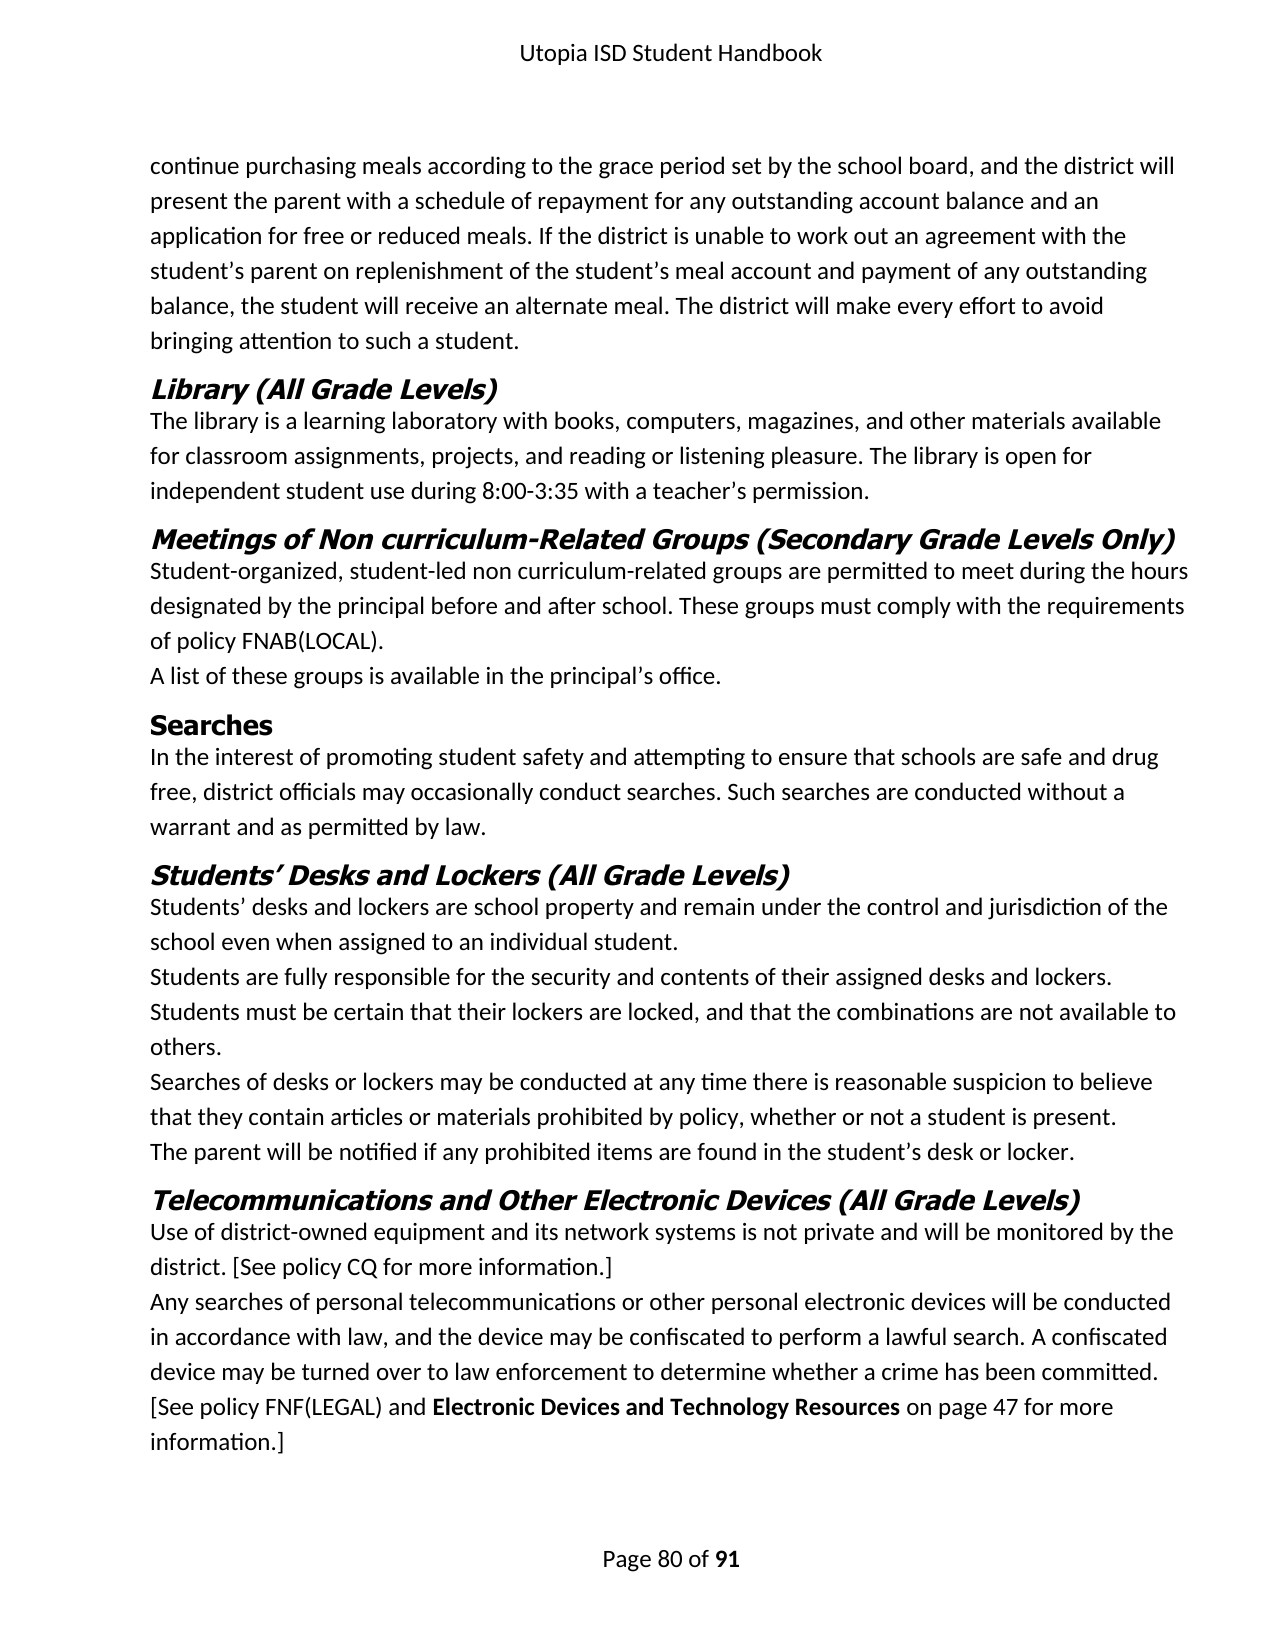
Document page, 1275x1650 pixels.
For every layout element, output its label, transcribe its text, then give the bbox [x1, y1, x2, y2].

text Student-organized, student-led non curriculum-related groups are permitted to meet during the hours designated by the principal before and after school. These groups must comply with the requirements of policy FNAB(LOCAL). [150, 555, 1192, 656]
text The library is a learning laboratory with books, computers, magazines, and other materials available for classroom assignments, projects, and reading or listening pleasure. The library is open for independent student use during 8:00-3:35 with a teacher’s permission. [150, 405, 1192, 506]
text The parent will be notified if any prohibited items are found in the student’s desk or locker. [150, 1136, 1192, 1166]
text Students are fully responsible for the security and contents of their assigned desks and lockers. Students must be certain that their lockers are locked, and that the combinations are not available to others. [150, 961, 1192, 1061]
text In the interest of promoting student safety and attempting to ensure that schools are safe and drug free, district officials may occasionally conduct searches. Such searches are conducted without a warrant and as permitted by law. [150, 741, 1192, 841]
text Searches of desks or lockers may be conducted at any time there is reasonable suspicion to believe that they contain articles or materials prohibited by policy, whether or not a student is present. [150, 1066, 1192, 1131]
text [See policy FNF(LEGAL) and Electronic Devices and Technology Resources on page 47 for more information.] [150, 1391, 1192, 1457]
text A list of these groups is available in the principal’s office. [150, 660, 1192, 691]
text Students’ desks and lockers are school property and remain under the control and jurisdiction of the school even when assigned to an individual student. [150, 891, 1192, 956]
text Any searches of personal telecommunications or other personal electronic devices will be conducted in accordance with law, and the device may be confiscated to perform a lawful search. A confiscated device may be turned over to law enforcement to determine whether a crime has been committed. [150, 1286, 1192, 1387]
text Use of district-owned equipment and its network systems is not private and will be monitored by the district. [See policy CQ for more information.] [150, 1216, 1192, 1282]
subtitle Searches [150, 708, 1192, 741]
subtitle Meetings of Non curriculum-Related Groups (Secondary Grade Levels Only) [150, 523, 1192, 555]
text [150, 150, 1192, 356]
subtitle Telecommunications and Other Electronic Devices (All Grade Levels) [150, 1183, 1192, 1216]
subtitle Library (All Grade Levels) [150, 372, 1192, 405]
subtitle Students’ Desks and Lockers (All Grade Levels) [150, 858, 1192, 891]
